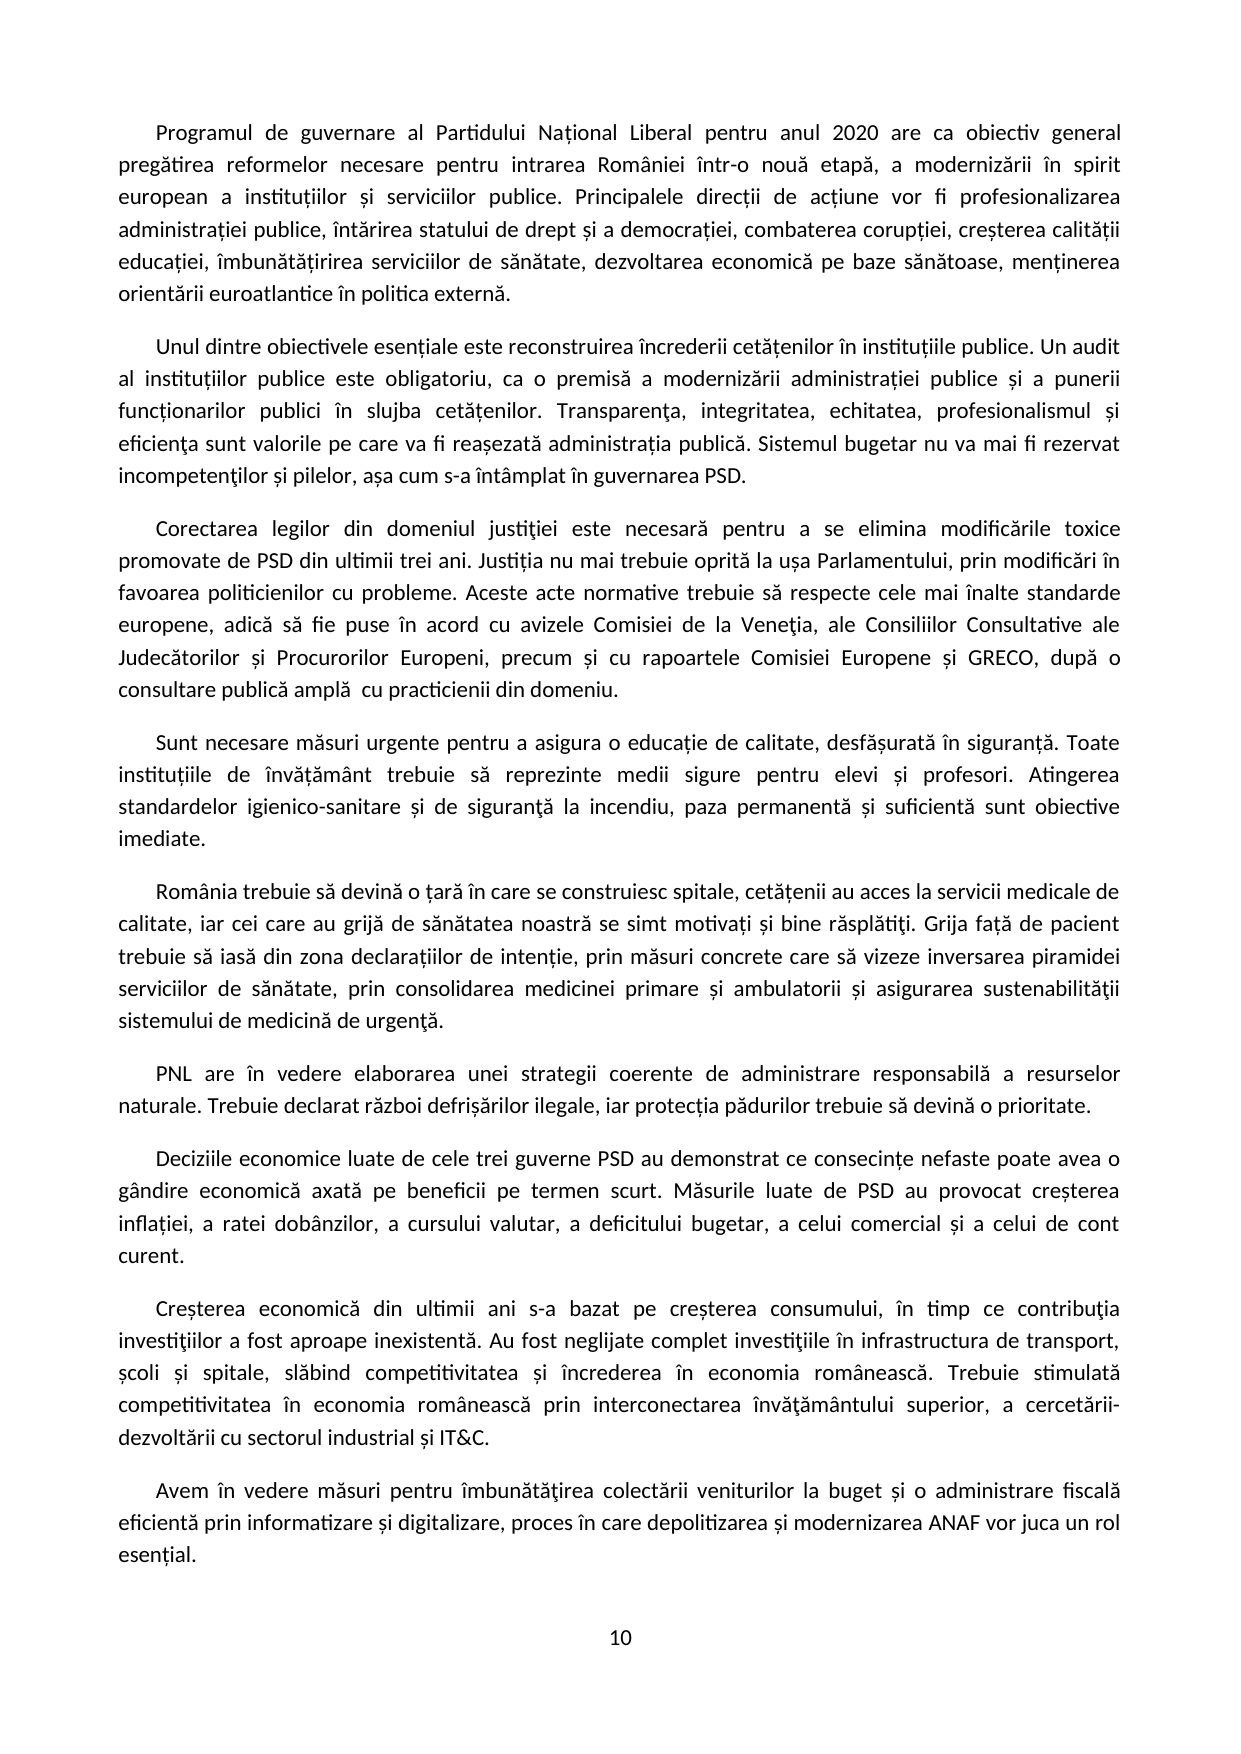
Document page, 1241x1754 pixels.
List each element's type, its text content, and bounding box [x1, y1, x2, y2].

text Corectarea legilor din domeniul justiţiei este necesară pentru a se elimina modificările toxice promovate de PSD din ultimii trei ani. Justiția nu mai trebuie oprită la ușa Parlamentului, prin modificări în favoarea politicienilor cu probleme. Aceste acte normative trebuie să respecte cele mai înalte standarde europene, adică să fie puse în acord cu avizele Comisiei de la Veneţia, ale Consiliilor Consultative ale Judecătorilor și Procurorilor Europeni, precum și cu rapoartele Comisiei Europene și GRECO, după o consultare publică amplă cu practicienii din domeniu. [118, 514, 1122, 703]
text Deciziile economice luate de cele trei guverne PSD au demonstrat ce consecințe nefaste poate avea o gândire economică axată pe beneficii pe termen scurt. Măsurile luate de PSD au provocat creșterea inflației, a ratei dobânzilor, a cursului valutar, a deficitului bugetar, a celui comercial și a celui de cont curent. [118, 1144, 1122, 1269]
text Sunt necesare măsuri urgente pentru a asigura o educație de calitate, desfășurată în siguranță. Toate instituțiile de învățământ trebuie să reprezinte medii sigure pentru elevi și profesori. Atingerea standardelor igienico-sanitare și de siguranţă la incendiu, paza permanentă și suficientă sunt obiective imediate. [118, 728, 1122, 852]
text Avem în vedere măsuri pentru îmbunătăţirea colectării veniturilor la buget și o administrare fiscală eficientă prin informatizare și digitalizare, proces în care depolitizarea și modernizarea ANAF vor juca un rol esențial. [118, 1476, 1122, 1568]
text Unul dintre obiectivele esențiale este reconstruirea încrederii cetățenilor în instituțiile publice. Un audit al instituțiilor publice este obligatoriu, ca o premisă a modernizării administrației publice și a punerii funcționarilor publici în slujba cetățenilor. Transparenţa, integritatea, echitatea, profesionalismul și eficienţa sunt valorile pe care va fi reașezată administrația publică. Sistemul bugetar nu va mai fi rezervat incompetenţilor și pilelor, așa cum s-a întâmplat în guvernarea PSD. [118, 332, 1122, 489]
text PNL are în vedere elaborarea unei strategii coerente de administrare responsabilă a resurselor naturale. Trebuie declarat război defrișărilor ilegale, iar protecția pădurilor trebuie să devină o prioritate. [118, 1059, 1122, 1119]
text România trebuie să devină o țară în care se construiesc spitale, cetățenii au acces la servicii medicale de calitate, iar cei care au grijă de sănătatea noastră se simt motivați și bine răsplătiţi. Grija față de pacient trebuie să iasă din zona declarațiilor de intenție, prin măsuri concrete care să vizeze inversarea piramidei serviciilor de sănătate, prin consolidarea medicinei primare și ambulatorii și asigurarea sustenabilităţii sistemului de medicină de urgenţă. [118, 877, 1122, 1034]
text Creșterea economică din ultimii ani s-a bazat pe creșterea consumului, în timp ce contribuţia investiţiilor a fost aproape inexistentă. Au fost neglijate complet investiţiile în infrastructura de transport, școli și spitale, slăbind competitivitatea și încrederea în economia românească. Trebuie stimulată competitivitatea în economia românească prin interconectarea învăţământului superior, a cercetării-dezvoltării cu sectorul industrial și IT&C. [118, 1294, 1122, 1451]
text Programul de guvernare al Partidului Național Liberal pentru anul 2020 are ca obiectiv general pregătirea reformelor necesare pentru intrarea României într-o nouă etapă, a modernizării în spirit european a instituțiilor și serviciilor publice. Principalele direcții de acțiune vor fi profesionalizarea administrației publice, întărirea statului de drept și a democrației, combaterea corupției, creșterea calității educației, îmbunătățirirea serviciilor de sănătate, dezvoltarea economică pe baze sănătoase, menținerea orientării euroatlantice în politica externă. [118, 118, 1122, 307]
